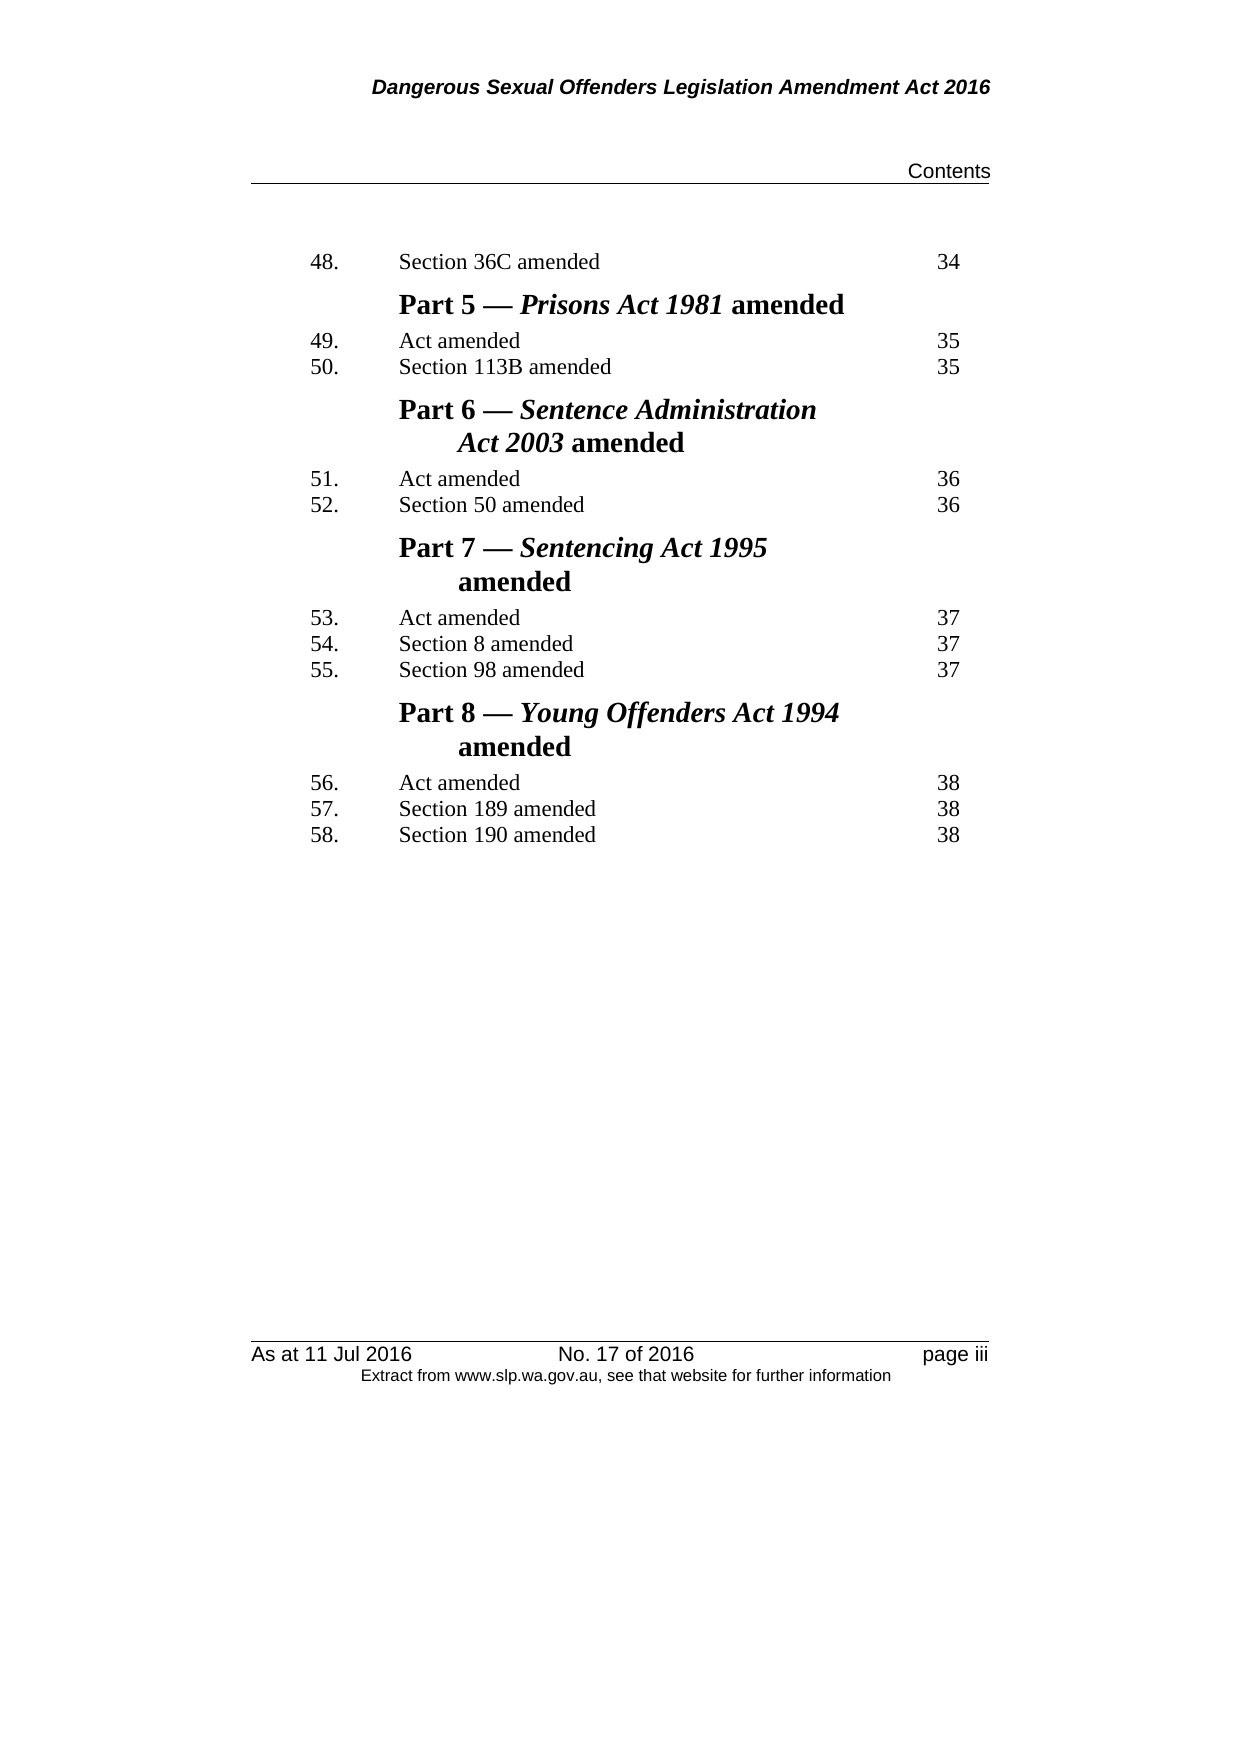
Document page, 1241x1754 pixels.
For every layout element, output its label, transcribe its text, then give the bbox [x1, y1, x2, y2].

text 58. Section 190 amended 38 [310, 821, 871, 848]
text 52. Section 50 amended 36 [310, 492, 871, 518]
text 56. Act amended 38 [310, 769, 871, 795]
text Part 5 — Prisons Act 1981 amended [399, 287, 871, 320]
text 49. Act amended 35 [310, 327, 871, 353]
text 57. Section 189 amended 38 [310, 795, 871, 821]
text 55. Section 98 amended 37 [310, 656, 871, 683]
text 48. Section 36C amended 34 [310, 248, 871, 274]
text 50. Section 113B amended 35 [310, 353, 871, 379]
text Part 7 — Sentencing Act 1995 amended [399, 530, 871, 597]
text 51. Act amended 36 [310, 465, 871, 492]
text Part 6 — Sentence Administration Act 2003 amended [399, 392, 871, 459]
text 54. Section 8 amended 37 [310, 630, 871, 656]
text 53. Act amended 37 [310, 604, 871, 630]
text Part 8 — Young Offenders Act 1994 amended [399, 695, 871, 762]
